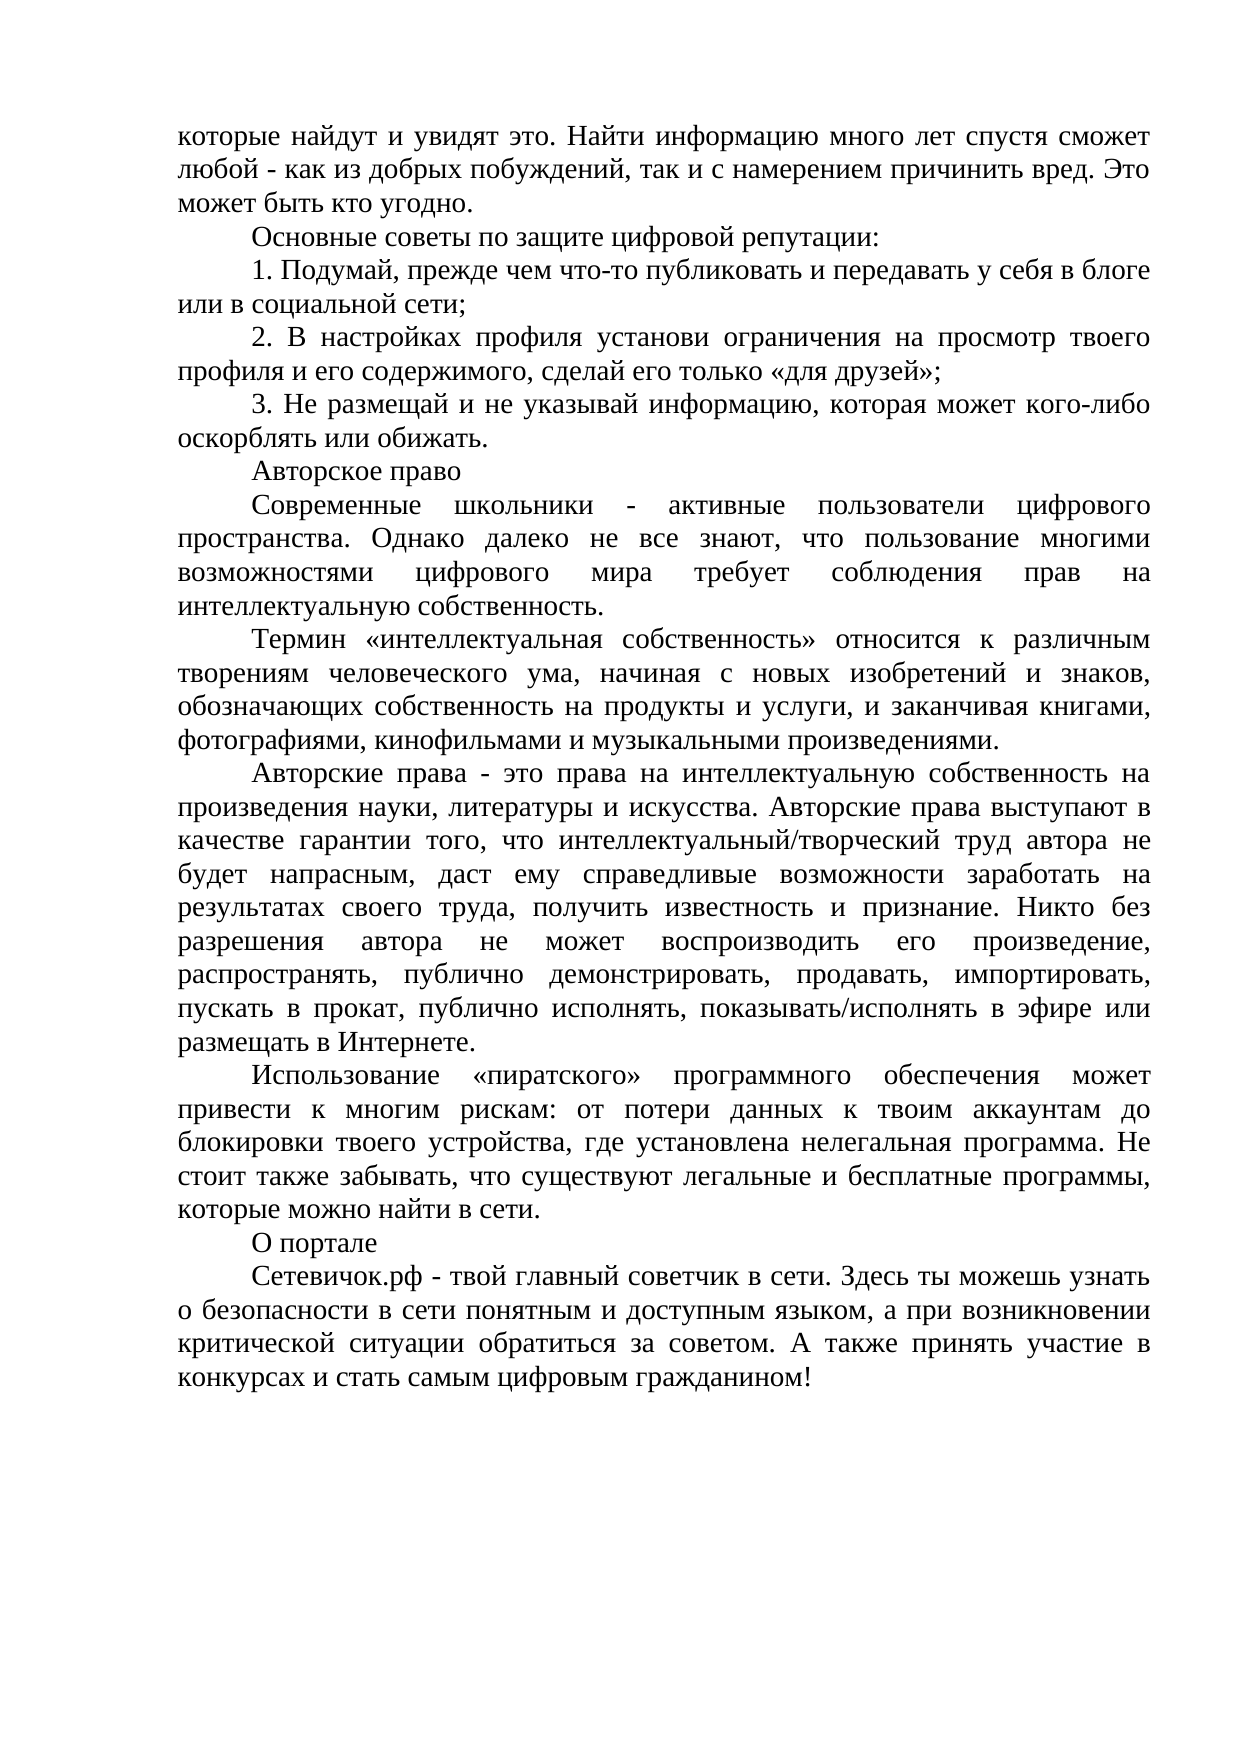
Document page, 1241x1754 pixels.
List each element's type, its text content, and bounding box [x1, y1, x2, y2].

text Термин «интеллектуальная собственность» относится к различным творениям человеческого ума, начиная с новых изобретений и знаков, обозначающих собственность на продукты и услуги, и заканчивая книгами, фотографиями, кинофильмами и музыкальными произведениями. [177, 621, 1152, 755]
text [177, 118, 1152, 219]
text Использование «пиратского» программного обеспечения может привести к многим рискам: от потери данных к твоим аккаунтам до блокировки твоего устройства, где установлена нелегальная программа. Не стоит также забывать, что существуют легальные и бесплатные программы, которые можно найти в сети. [177, 1057, 1152, 1225]
text 3. Не размещай и не указывай информацию, которая может кого-либо оскорблять или обижать. [177, 386, 1152, 453]
text О портале [177, 1225, 1152, 1258]
text 2. В настройках профиля установи ограничения на просмотр твоего профиля и его содержимого, сделай его только «для друзей»; [177, 319, 1152, 386]
text Авторские права - это права на интеллектуальную собственность на произведения науки, литературы и искусства. Авторские права выступают в качестве гарантии того, что интеллектуальный/творческий труд автора не будет напрасным, даст ему справедливые возможности заработать на результатах своего труда, получить известность и признание. Никто без разрешения автора не может воспроизводить его произведение, распространять, публично демонстрировать, продавать, импортировать, пускать в прокат, публично исполнять, показывать/исполнять в эфире или размещать в Интернете. [177, 755, 1152, 1057]
text Авторское право [177, 453, 1152, 487]
text Современные школьники - активные пользователи цифрового пространства. Однако далеко не все знают, что пользование многими возможностями цифрового мира требует соблюдения прав на интеллектуальную собственность. [177, 487, 1152, 621]
text Основные советы по защите цифровой репутации: [177, 219, 1152, 252]
text Сетевичок.рф - твой главный советчик в сети. Здесь ты можешь узнать о безопасности в сети понятным и доступным языком, а при возникновении критической ситуации обратиться за советом. А также принять участие в конкурсах и стать самым цифровым гражданином! [177, 1258, 1152, 1393]
text 1. Подумай, прежде чем что-то публиковать и передавать у себя в блоге или в социальной сети; [177, 252, 1152, 319]
